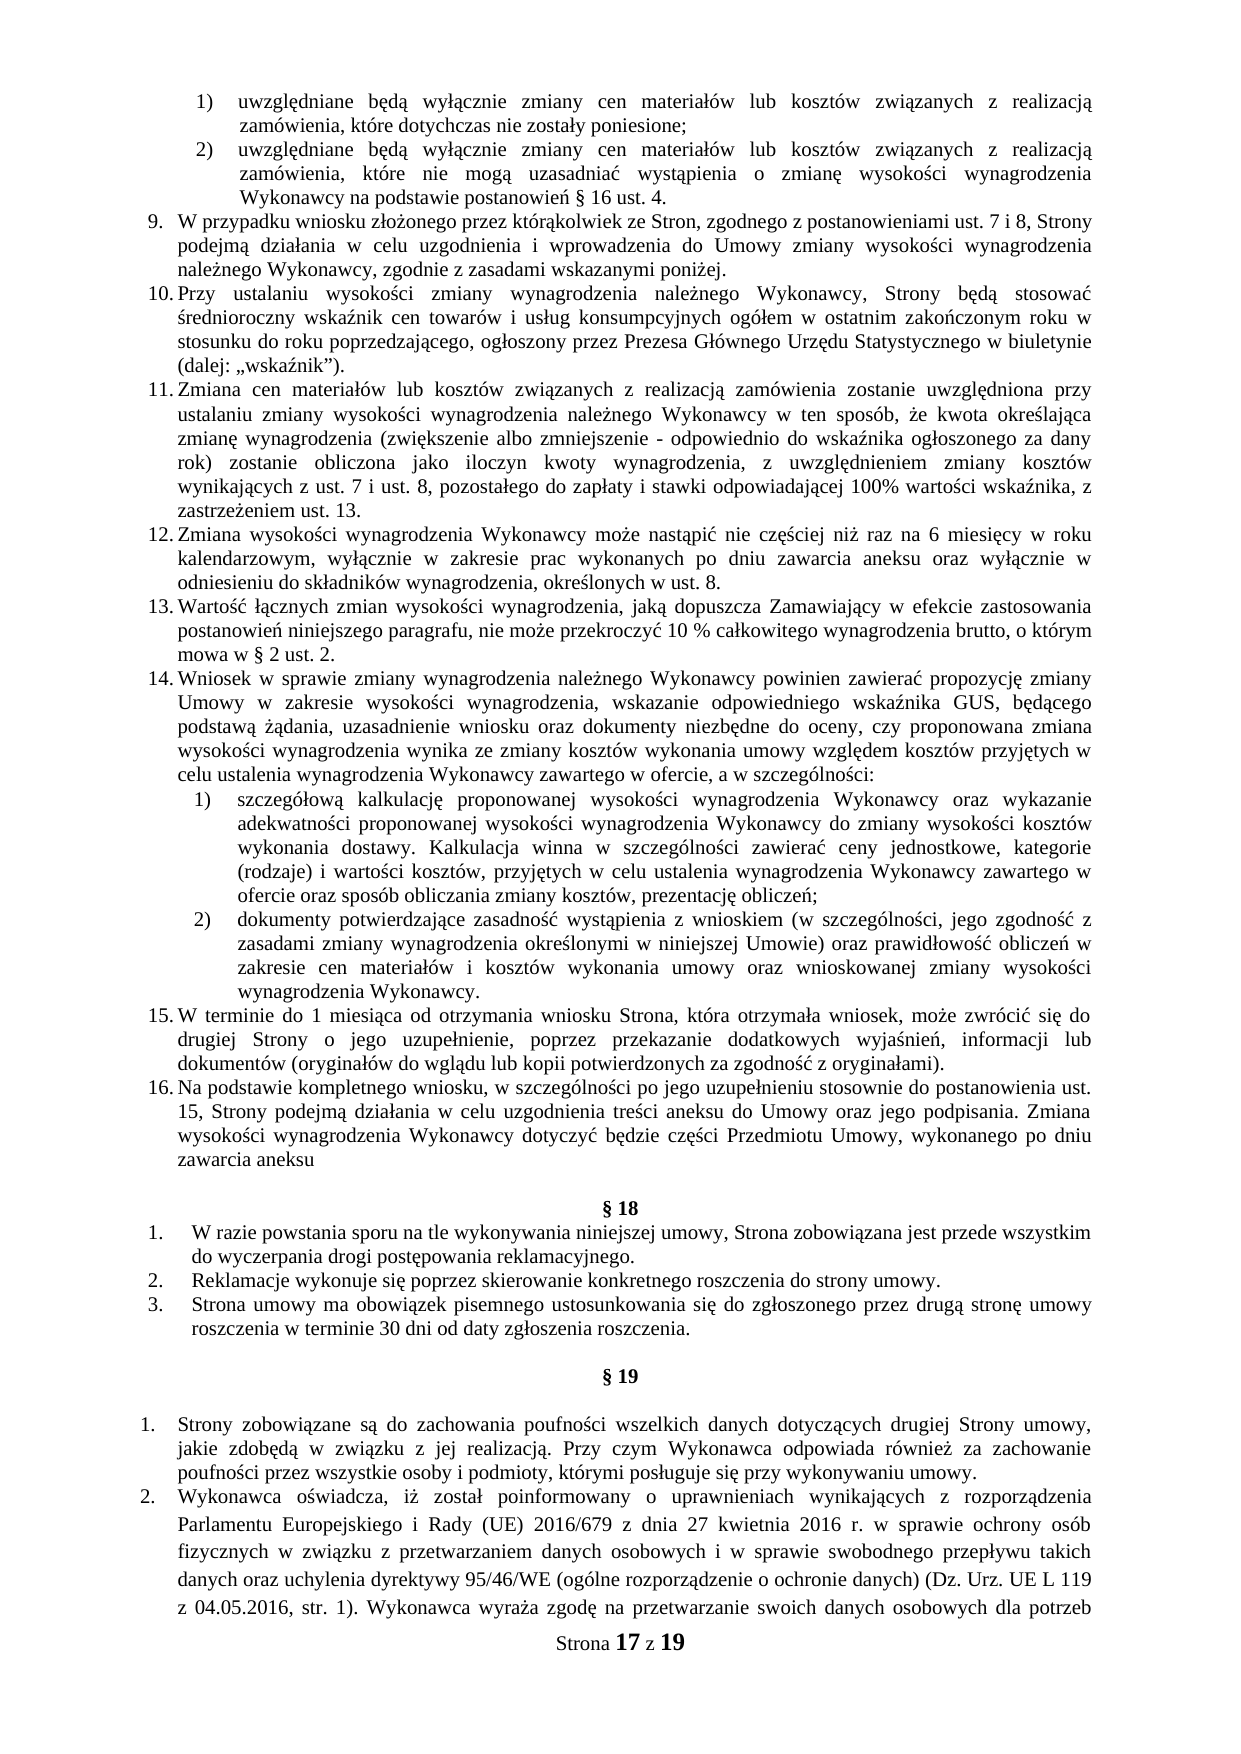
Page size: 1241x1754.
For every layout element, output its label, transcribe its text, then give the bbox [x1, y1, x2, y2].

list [140, 1484, 1093, 1619]
list uwzględniane będą wyłącznie zmiany cen materiałów lub kosztów związanych z realizacją zamówienia, które nie mogą uzasadniać wystąpienia o zmianę wysokości wynagrodzenia Wykonawcy na podstawie postanowień § 16 ust. 4. [196, 137, 1093, 209]
list Wniosek w sprawie zmiany wynagrodzenia należnego Wykonawcy powinien zawierać propozycję zmiany Umowy w zakresie wysokości wynagrodzenia, wskazanie odpowiedniego wskaźnika GUS, będącego podstawą żądania, uzasadnienie wniosku oraz dokumenty niezbędne do oceny, czy proponowana zmiana wysokości wynagrodzenia wynika ze zmiany kosztów wykonania umowy względem kosztów przyjętych w celu ustalenia wynagrodzenia Wykonawcy zawartego w ofercie, a w szczególności: [148, 666, 1093, 786]
list Zmiana wysokości wynagrodzenia Wykonawcy może nastąpić nie częściej niż raz na 6 miesięcy w roku kalendarzowym, wyłącznie w zakresie prac wykonanych po dniu zawarcia aneksu oraz wyłącznie w odniesieniu do składników wynagrodzenia, określonych w ust. 8. [148, 522, 1093, 594]
text § 19 [148, 1364, 1093, 1388]
list uwzględniane będą wyłącznie zmiany cen materiałów lub kosztów związanych z realizacją zamówienia, które dotychczas nie zostały poniesione; [196, 89, 1093, 137]
list W razie powstania sporu na tle wykonywania niniejszej umowy, Strona zobowiązana jest przede wszystkim do wyczerpania drogi postępowania reklamacyjnego. [148, 1219, 1093, 1268]
list Reklamacje wykonuje się poprzez skierowanie konkretnego roszczenia do strony umowy. [148, 1268, 1093, 1292]
list Strona umowy ma obowiązek pisemnego ustosunkowania się do zgłoszonego przez drugą stronę umowy roszczenia w terminie 30 dni od daty zgłoszenia roszczenia. [148, 1292, 1093, 1340]
list Na podstawie kompletnego wniosku, w szczególności po jego uzupełnieniu stosownie do postanowienia ust. 15, Strony podejmą działania w celu uzgodnienia treści aneksu do Umowy oraz jego podpisania. Zmiana wysokości wynagrodzenia Wykonawcy dotyczyć będzie części Przedmiotu Umowy, wykonanego po dniu zawarcia aneksu [148, 1075, 1093, 1171]
list Wartość łącznych zmian wysokości wynagrodzenia, jaką dopuszcza Zamawiający w efekcie zastosowania postanowień niniejszego paragrafu, nie może przekroczyć 10 % całkowitego wynagrodzenia brutto, o którym mowa w § 2 ust. 2. [148, 594, 1093, 666]
list dokumenty potwierdzające zasadność wystąpienia z wnioskiem (w szczególności, jego zgodność z zasadami zmiany wynagrodzenia określonymi w niniejszej Umowie) oraz prawidłowość obliczeń w zakresie cen materiałów i kosztów wykonania umowy oraz wnioskowanej zmiany wysokości wynagrodzenia Wykonawcy. [193, 907, 1093, 1003]
list szczegółową kalkulację proponowanej wysokości wynagrodzenia Wykonawcy oraz wykazanie adekwatności proponowanej wysokości wynagrodzenia Wykonawcy do zmiany wysokości kosztów wykonania dostawy. Kalkulacja winna w szczególności zawierać ceny jednostkowe, kategorie (rodzaje) i wartości kosztów, przyjętych w celu ustalenia wynagrodzenia Wykonawcy zawartego w ofercie oraz sposób obliczania zmiany kosztów, prezentację obliczeń; [193, 786, 1093, 907]
text § 18 [148, 1196, 1093, 1219]
list Zmiana cen materiałów lub kosztów związanych z realizacją zamówienia zostanie uwzględniona przy ustalaniu zmiany wysokości wynagrodzenia należnego Wykonawcy w ten sposób, że kwota określająca zmianę wynagrodzenia (zwiększenie albo zmniejszenie - odpowiednio do wskaźnika ogłoszonego za dany rok) zostanie obliczona jako iloczyn kwoty wynagrodzenia, z uwzględnieniem zmiany kosztów wynikających z ust. 7 i ust. 8, pozostałego do zapłaty i stawki odpowiadającej 100% wartości wskaźnika, z zastrzeżeniem ust. 13. [148, 377, 1093, 522]
list Przy ustalaniu wysokości zmiany wynagrodzenia należnego Wykonawcy, Strony będą stosować średnioroczny wskaźnik cen towarów i usług konsumpcyjnych ogółem w ostatnim zakończonym roku w stosunku do roku poprzedzającego, ogłoszony przez Prezesa Głównego Urzędu Statystycznego w biuletynie (dalej: „wskaźnik”). [148, 281, 1093, 377]
list W terminie do 1 miesiąca od otrzymania wniosku Strona, która otrzymała wniosek, może zwrócić się do drugiej Strony o jego uzupełnienie, poprzez przekazanie dodatkowych wyjaśnień, informacji lub dokumentów (oryginałów do wglądu lub kopii potwierdzonych za zgodność z oryginałami). [148, 1003, 1093, 1075]
list Strony zobowiązane są do zachowania poufności wszelkich danych dotyczących drugiej Strony umowy, jakie zdobędą w związku z jej realizacją. Przy czym Wykonawca odpowiada również za zachowanie poufności przez wszystkie osoby i podmioty, którymi posługuje się przy wykonywaniu umowy. [140, 1412, 1093, 1484]
list W przypadku wniosku złożonego przez którąkolwiek ze Stron, zgodnego z postanowieniami ust. 7 i 8, Strony podejmą działania w celu uzgodnienia i wprowadzenia do Umowy zmiany wysokości wynagrodzenia należnego Wykonawcy, zgodnie z zasadami wskazanymi poniżej. [148, 209, 1093, 281]
